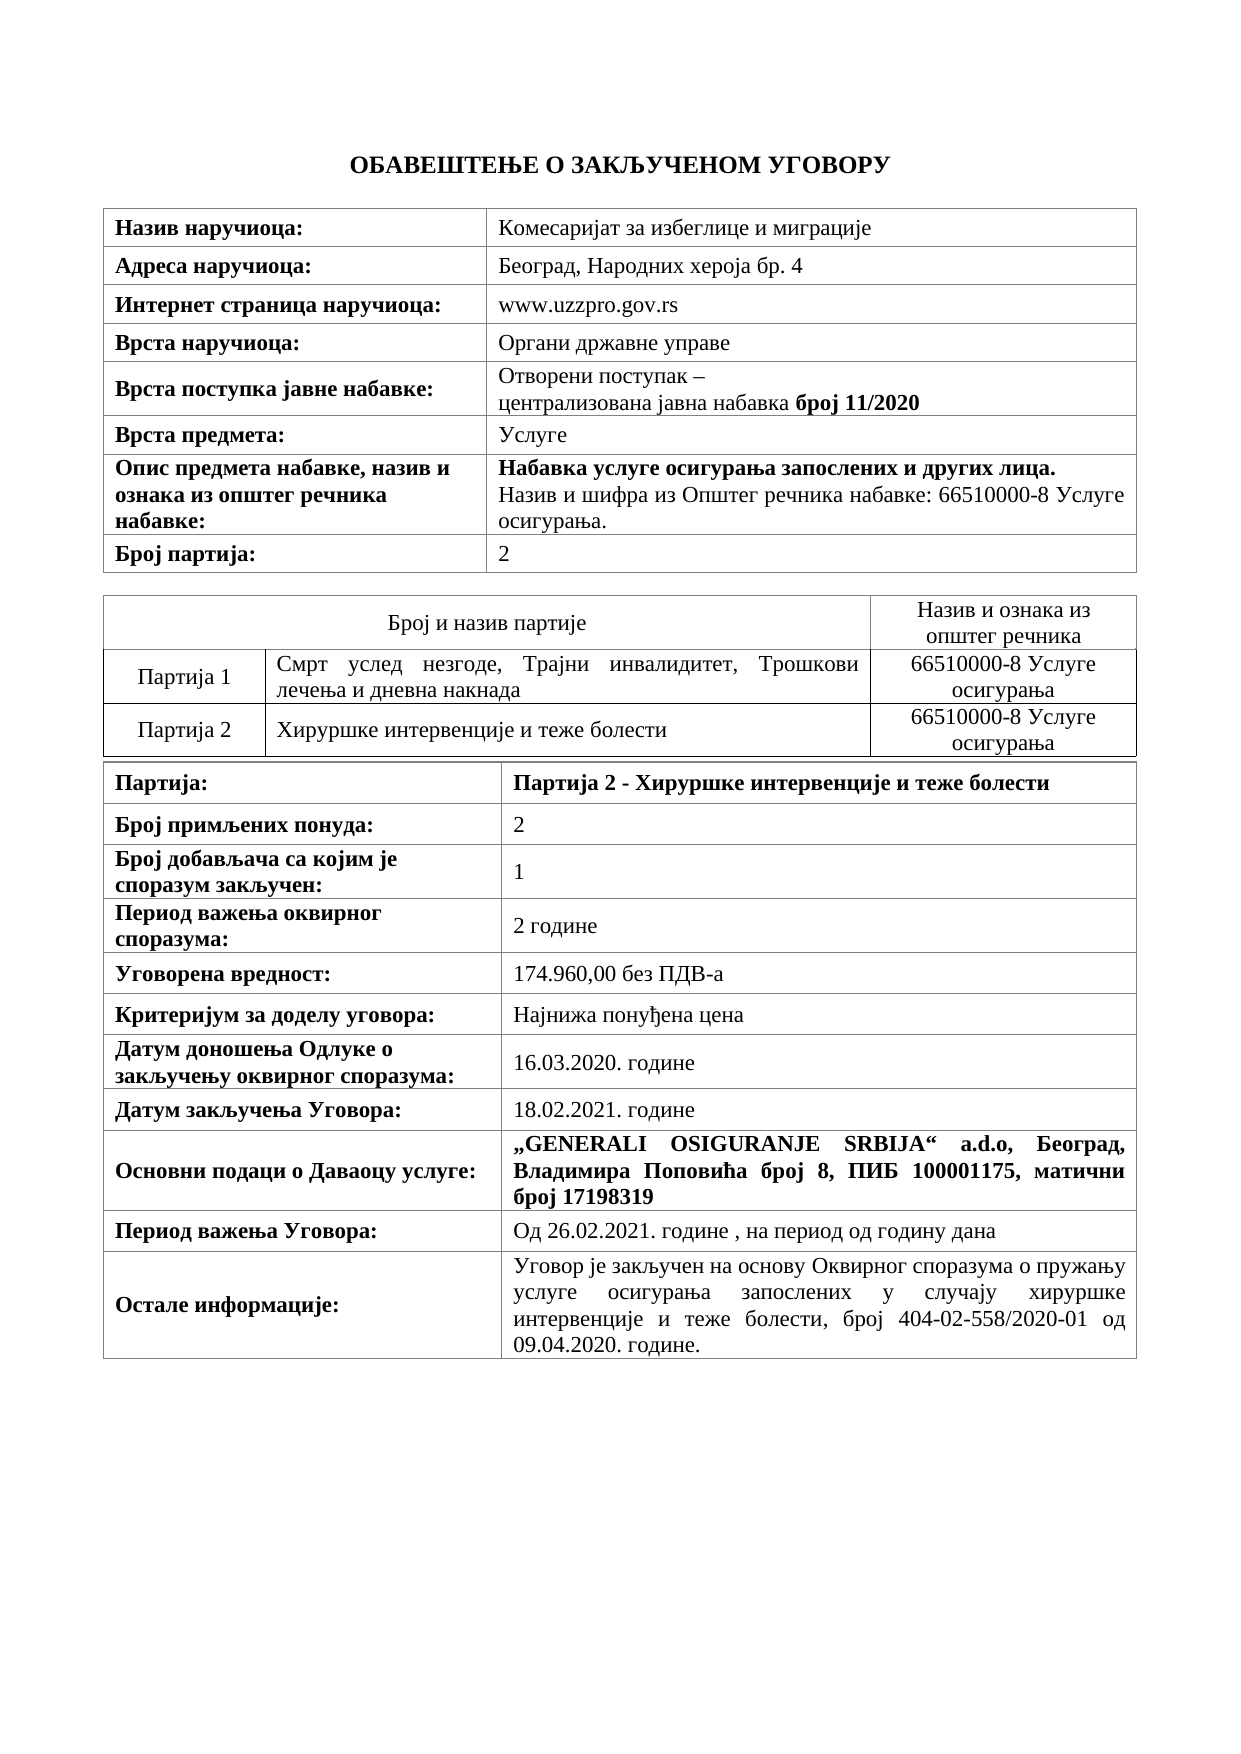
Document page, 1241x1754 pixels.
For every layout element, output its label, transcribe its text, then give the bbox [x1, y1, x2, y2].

text ОБАВЕШТЕЊЕ О ЗАКЉУЧЕНОМ УГОВОРУ [187, 150, 1053, 179]
table_cell 66510000-8 Услуге осигурања [871, 704, 1136, 756]
table_cell Врста наручиоца: [104, 324, 486, 361]
table_cell Број партија: [104, 535, 486, 572]
table_cell Партија 1 [104, 650, 265, 703]
table_cell Хируршке интервенције и теже болести [266, 704, 870, 756]
table_cell 16.03.2020. године [502, 1035, 1136, 1088]
table_cell Врста поступка јавне набавке: [104, 362, 486, 415]
table_cell 1 [502, 845, 1136, 898]
table_cell Органи државне управе [487, 324, 1136, 361]
table_cell „GENERALI OSIGURANJE SRBIJA“ a.d.o, Београд, Владимира Поповића број 8, ПИБ 100001175, матични број 17198319 [502, 1131, 1136, 1209]
table_cell Датум доношења Одлуке о закључењу oквирног споразума: [104, 1035, 501, 1088]
table_cell Период важења оквирног споразума: [104, 899, 501, 952]
table_header Број и назив партије [104, 596, 870, 649]
table_header Партија 2 - Хируршке интервенције и теже болести [502, 763, 1136, 803]
table_cell Уговор је закључен на основу Оквирнoг споразумa о пружању услуге осигурања запослених у случају хируршке интервенције и теже болести, број 404-02-558/2020-01 од 09.04.2020. године. [502, 1252, 1136, 1357]
table_cell Уговорена вредност: [104, 953, 501, 993]
table_cell www.uzzpro.gov.rs [487, 285, 1136, 323]
table_cell 2 године [502, 899, 1136, 952]
table_cell Критеријум за доделу уговора: [104, 994, 501, 1034]
table_cell Од 26.02.2021. године , на период од годину дана [502, 1211, 1136, 1251]
table_cell Број примљених понуда: [104, 804, 501, 844]
table_cell Смрт услед незгоде, Трајни инвалидитет, Трошкови лечења и дневна накнада [266, 650, 870, 703]
table_cell Партија 2 [104, 704, 265, 756]
table_cell 66510000-8 Услуге осигурања [871, 650, 1136, 703]
table_header Партија: [104, 763, 501, 803]
table_cell Најнижа понуђена цена [502, 994, 1136, 1034]
table_cell Број добављача са којим је споразум закључен: [104, 845, 501, 898]
table_cell Интернет страница наручиоца: [104, 285, 486, 323]
table_cell Услуге [487, 416, 1136, 453]
table_cell Остале информације: [104, 1252, 501, 1357]
table_cell Врста предмета: [104, 416, 486, 453]
table_cell Адреса наручиоца: [104, 247, 486, 284]
table_cell Набавка услуге осигурања запослених и других лица. Назив и шифра из Општег речника набавке: 66510000-8 Услуге осигурања. [487, 455, 1136, 533]
table_header Назив наручиоца: [104, 209, 486, 246]
table_cell 174.960,00 без ПДВ-а [502, 953, 1136, 993]
table_cell 2 [487, 535, 1136, 572]
table_cell 2 [502, 804, 1136, 844]
table_header Комесаријат за избеглице и миграције [487, 209, 1136, 246]
table_cell Период важења Уговора: [104, 1211, 501, 1251]
table_cell Опис предмета набавке, назив и ознака из општег речника набавке: [104, 455, 486, 533]
table_cell Датум закључења Уговора: [104, 1089, 501, 1129]
table_cell Београд, Народних хероја бр. 4 [487, 247, 1136, 284]
table_header Назив и ознака из општег речника [871, 596, 1136, 649]
table_cell 18.02.2021. године [502, 1089, 1136, 1129]
table_cell Основни подаци о Даваоцу услуге: [104, 1131, 501, 1209]
table_cell Отворени поступак – централизована јавна набавка број 11/2020 [487, 362, 1136, 415]
